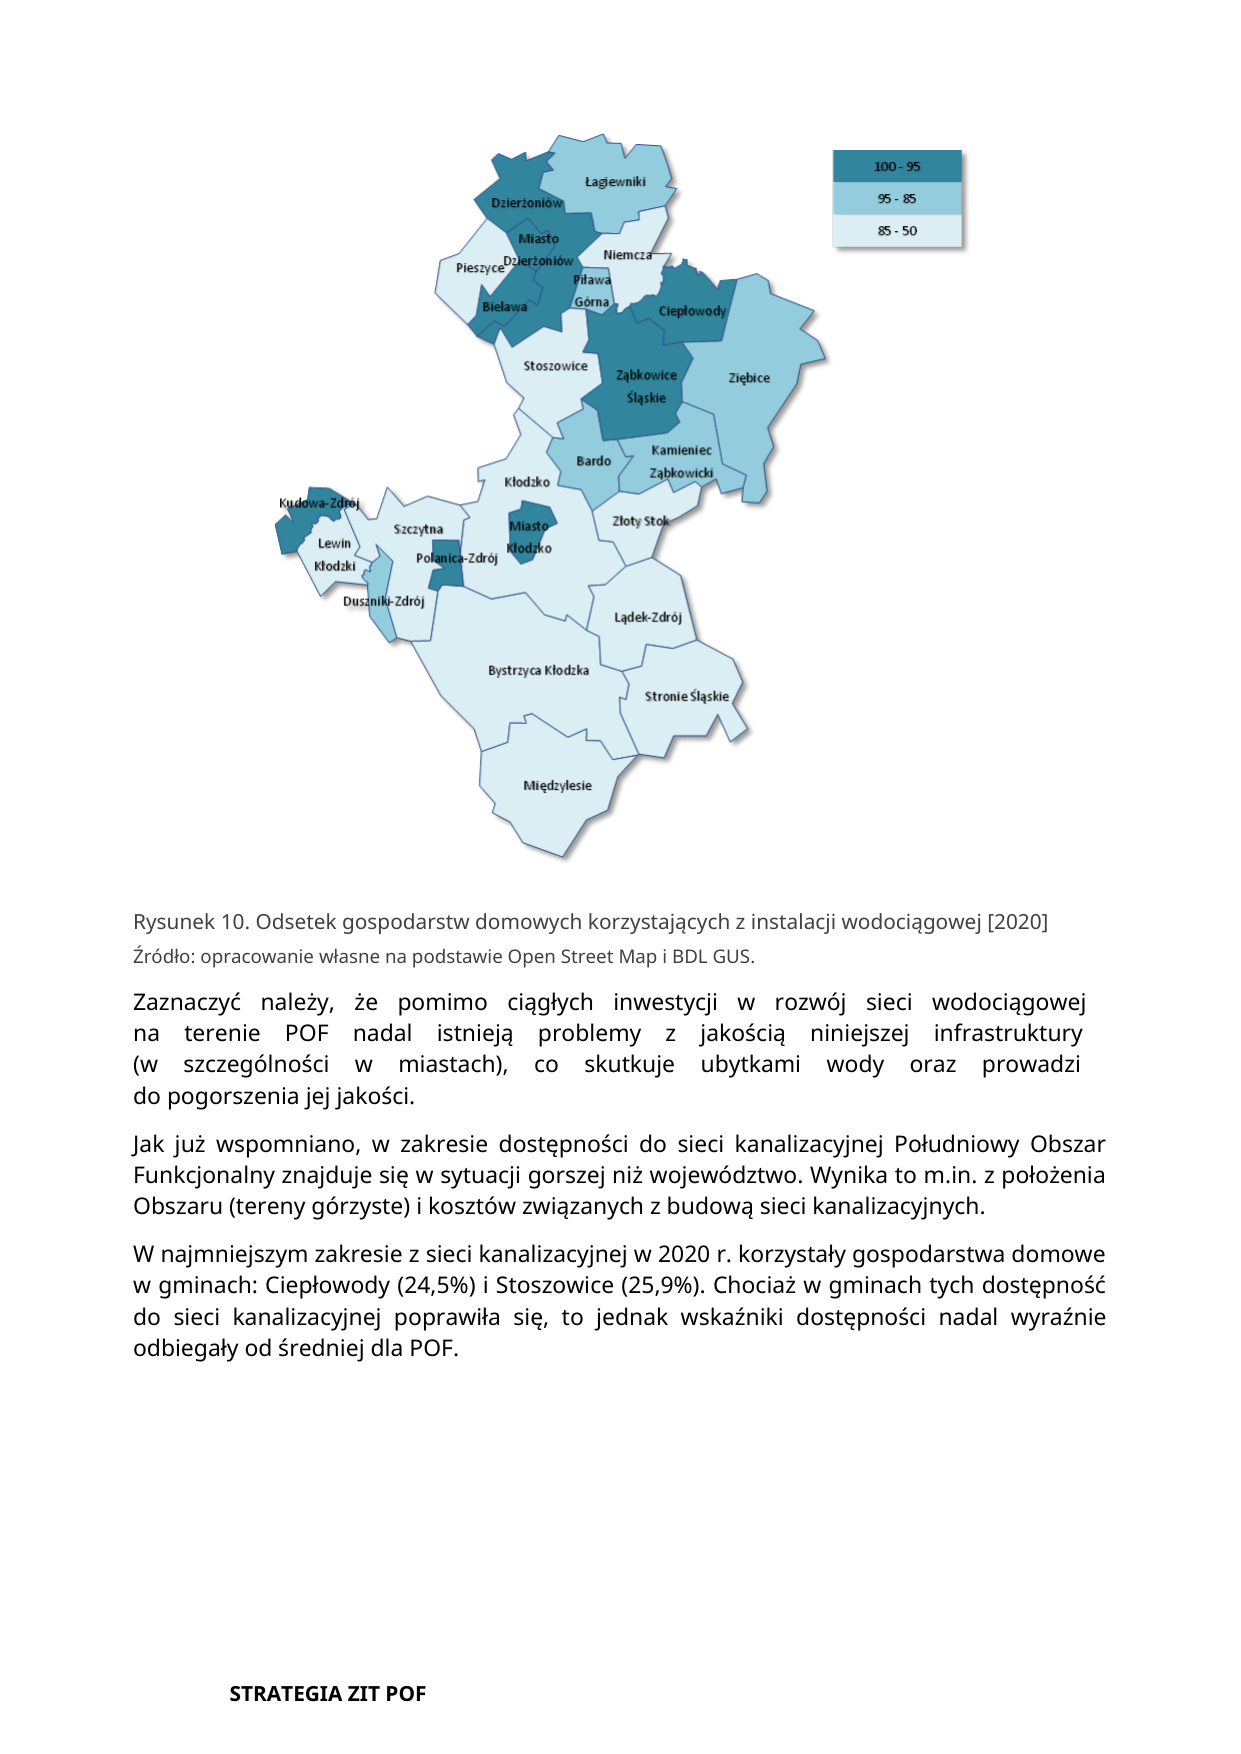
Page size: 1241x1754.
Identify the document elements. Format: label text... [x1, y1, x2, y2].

text Źródło: opracowanie własne na podstawie Open Street Map i BDL GUS. [133, 944, 1107, 969]
text W najmniejszym zakresie z sieci kanalizacyjnej w 2020 r. korzystały gospodarstwa domowe w gminach: Ciepłowody (24,5%) i Stoszowice (25,9%). Chociaż w gminach tych dostępność do sieci kanalizacyjnej poprawiła się, to jednak wskaźniki dostępności nadal wyraźnie odbiegały od średniej dla POF. [133, 1238, 1107, 1363]
text Jak już wspomniano, w zakresie dostępności do sieci kanalizacyjnej Południowy Obszar Funkcjonalny znajduje się w sytuacji gorszej niż województwo. Wynika to m.in. z położenia Obszaru (tereny górzyste) i kosztów związanych z budową sieci kanalizacyjnych. [133, 1128, 1107, 1221]
text Rysunek . Odsetek gospodarstw domowych korzystających z instalacji wodociągowej [2020] [133, 907, 1107, 935]
picture [221, 118, 1019, 887]
text Zaznaczyć należy, że pomimo ciągłych inwestycji w rozwój sieci wodociągowej na terenie POF nadal istnieją problemy z jakością niniejszej infrastruktury (w szczególności w miastach), co skutkuje ubytkami wody oraz prowadzi do pogorszenia jej jakości. [133, 986, 1107, 1111]
